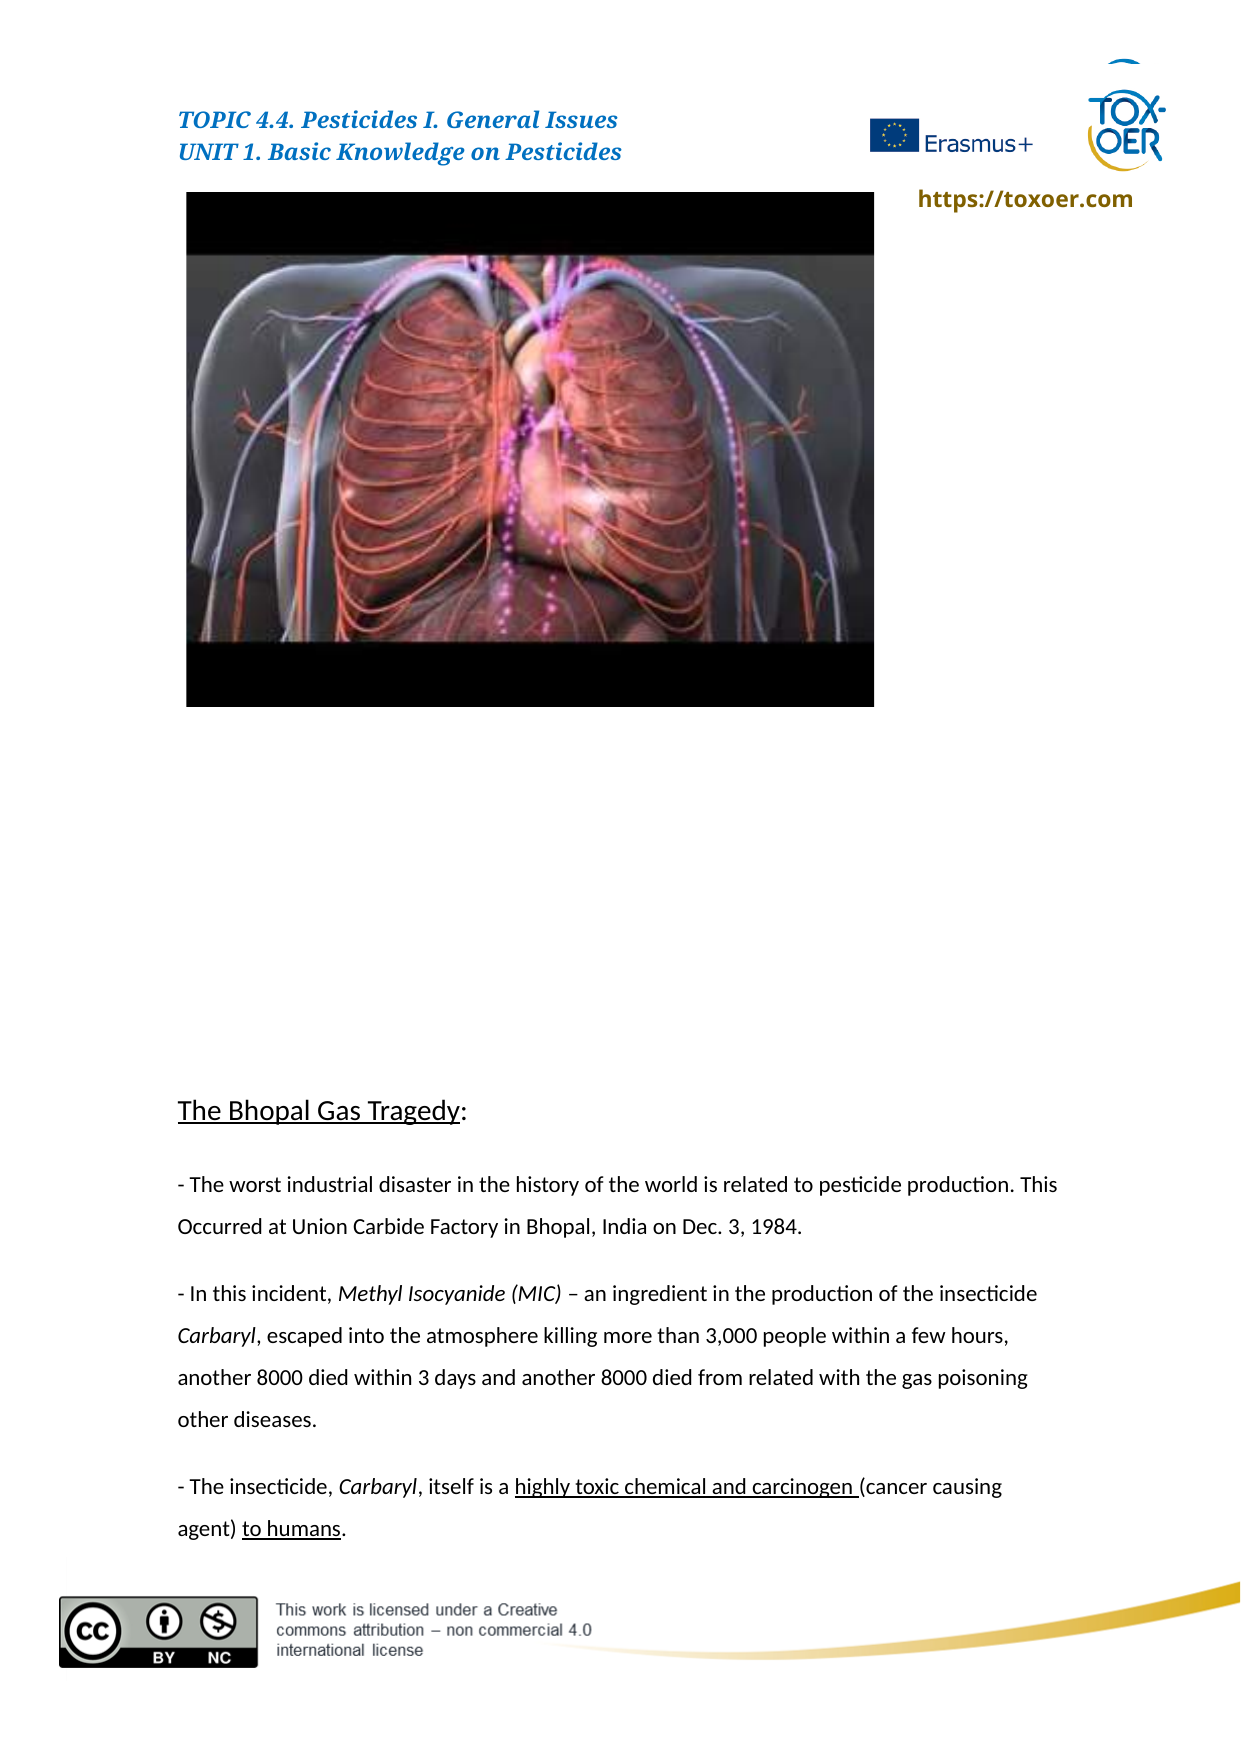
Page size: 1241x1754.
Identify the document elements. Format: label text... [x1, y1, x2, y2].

picture [186, 192, 875, 707]
text The Bhopal Gas Tragedy: [177, 1092, 1063, 1127]
text - In this incident, Methyl Isocyanide (MIC) – an ingredient in the production of the insecticide Carbaryl, escaped into the atmosphere killing more than 3,000 people within a few hours, another 8000 died within 3 days and another 8000 died from related with the gas poisoning other diseases. [177, 1279, 1063, 1433]
picture [59, 1557, 1241, 1681]
text - The worst industrial disaster in the history of the world is related to pesticide production. This Occurred at Union Carbide Factory in Bhopal, India on Dec. 3, 1984. [177, 1170, 1063, 1240]
text - The insecticide, Carbaryl, itself is a highly toxic chemical and carcinogen (cancer causing agent) to humans. [177, 1472, 1063, 1542]
picture [827, 33, 1185, 178]
